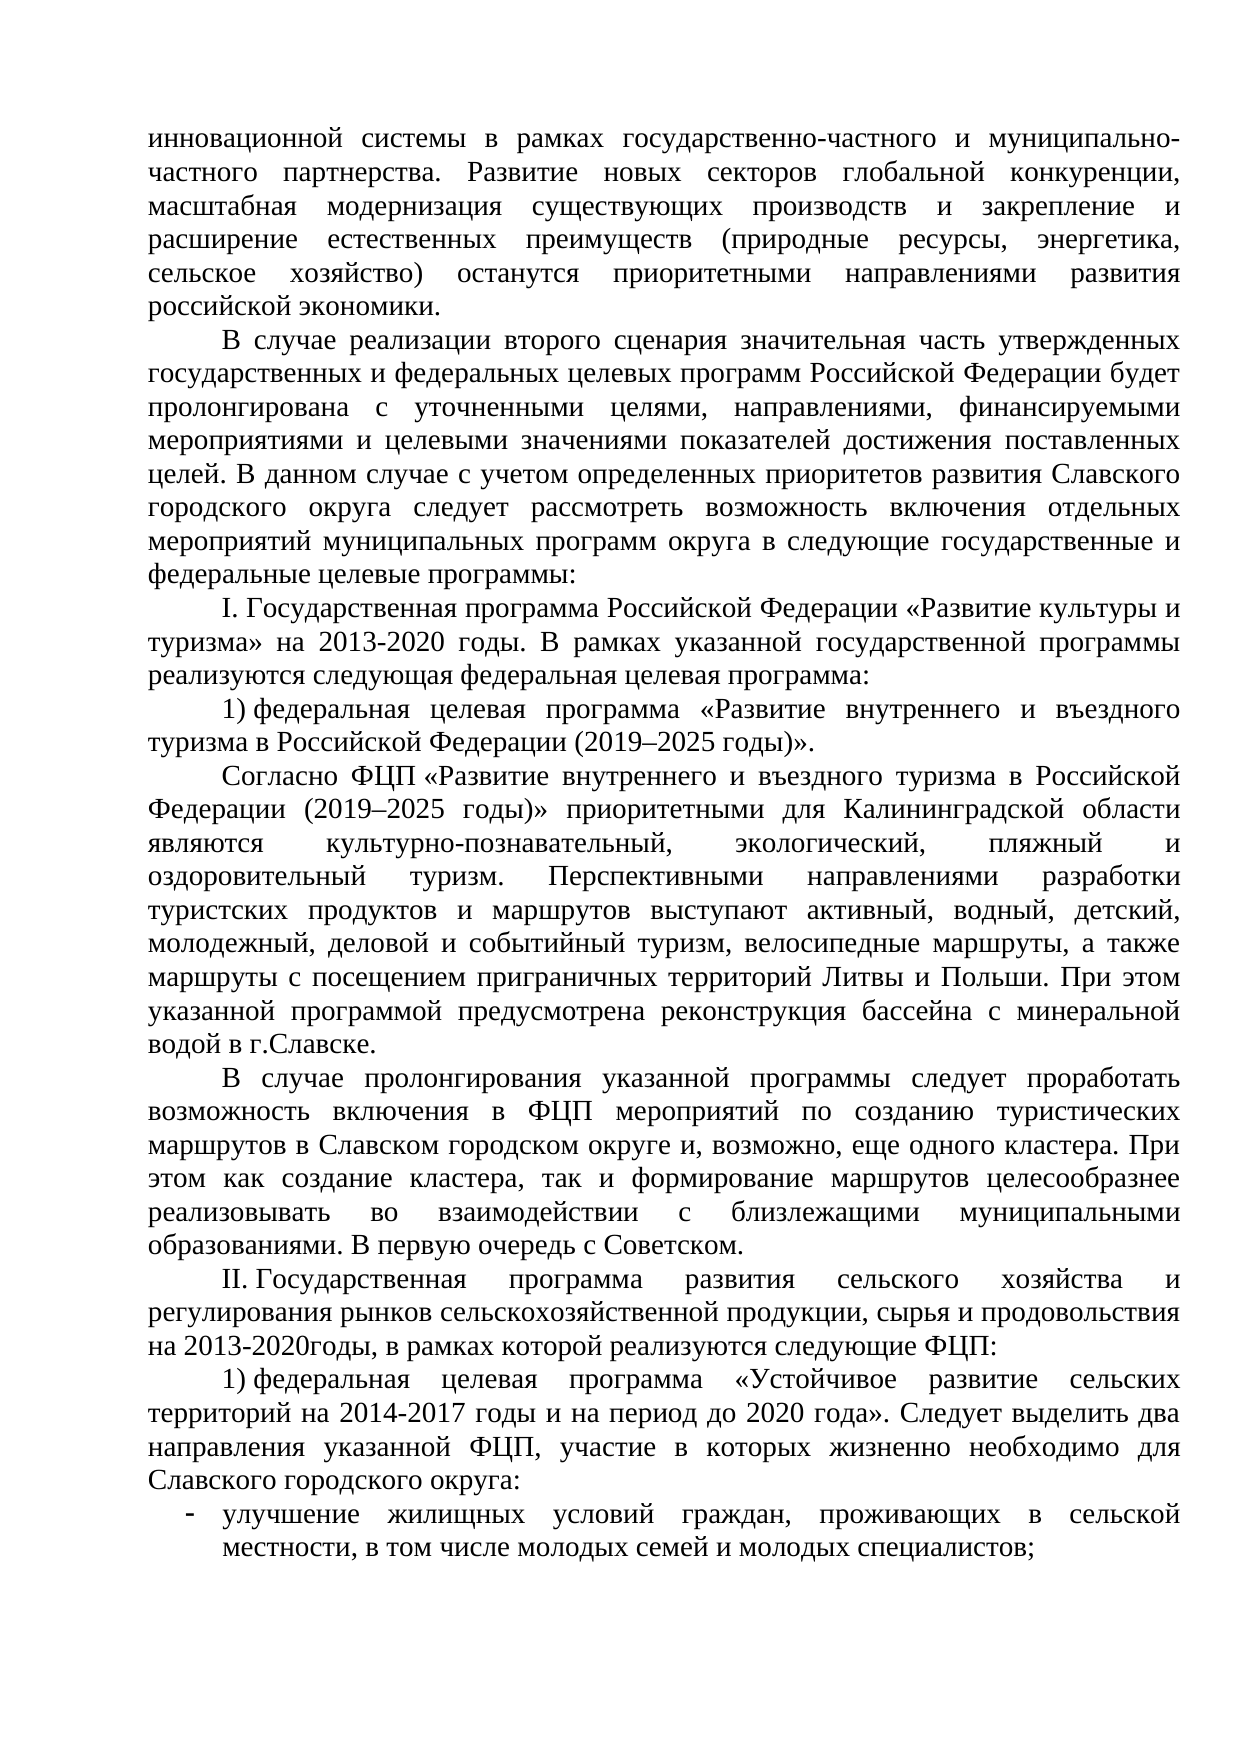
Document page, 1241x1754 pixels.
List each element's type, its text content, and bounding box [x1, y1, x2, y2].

text Согласно ФЦП «Развитие внутреннего и въездного туризма в Российской Федерации (2019–2025 годы)» приоритетными для Калининградской области являются культурно-познавательный, экологический, пляжный и оздоровительный туризм. Перспективными направлениями разработки туристских продуктов и маршрутов выступают активный, водный, детский, молодежный, деловой и событийный туризм, велосипедные маршруты, а также маршруты с посещением приграничных территорий Литвы и Польши. При этом указанной программой предусмотрена реконструкция бассейна с минеральной водой в г.Славске. [148, 758, 1181, 1060]
text I. Государственная программа Российской Федерации «Развитие культуры и туризма» на 2013-2020 годы. В рамках указанной государственной программы реализуются следующая федеральная целевая программа: [148, 590, 1181, 691]
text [148, 121, 1181, 322]
list улучшение жилищных условий граждан, проживающих в сельской местности, в том числе молодых семей и молодых специалистов; [185, 1496, 1181, 1563]
text 1) федеральная целевая программа «Устойчивое развитие сельских территорий на 2014-2017 годы и на период до 2020 года». Следует выделить два направления указанной ФЦП, участие в которых жизненно необходимо для Славского городского округа: [148, 1362, 1181, 1496]
text В случае реализации второго сценария значительная часть утвержденных государственных и федеральных целевых программ Российской Федерации будет пролонгирована с уточненными целями, направлениями, финансируемыми мероприятиями и целевыми значениями показателей достижения поставленных целей. В данном случае с учетом определенных приоритетов развития Славского городского округа следует рассмотреть возможность включения отдельных мероприятий муниципальных программ округа в следующие государственные и федеральные целевые программы: [148, 322, 1181, 590]
text 1) федеральная целевая программа «Развитие внутреннего и въездного туризма в Российской Федерации (2019–2025 годы)». [148, 691, 1181, 758]
text II. Государственная программа развития сельского хозяйства и регулирования рынков сельскохозяйственной продукции, сырья и продовольствия на 2013-2020годы, в рамках которой реализуются следующие ФЦП: [148, 1261, 1181, 1362]
text В случае пролонгирования указанной программы следует проработать возможность включения в ФЦП мероприятий по созданию туристических маршрутов в Славском городском округе и, возможно, еще одного кластера. При этом как создание кластера, так и формирование маршрутов целесообразнее реализовывать во взаимодействии с близлежащими муниципальными образованиями. В первую очередь с Советском. [148, 1060, 1181, 1261]
